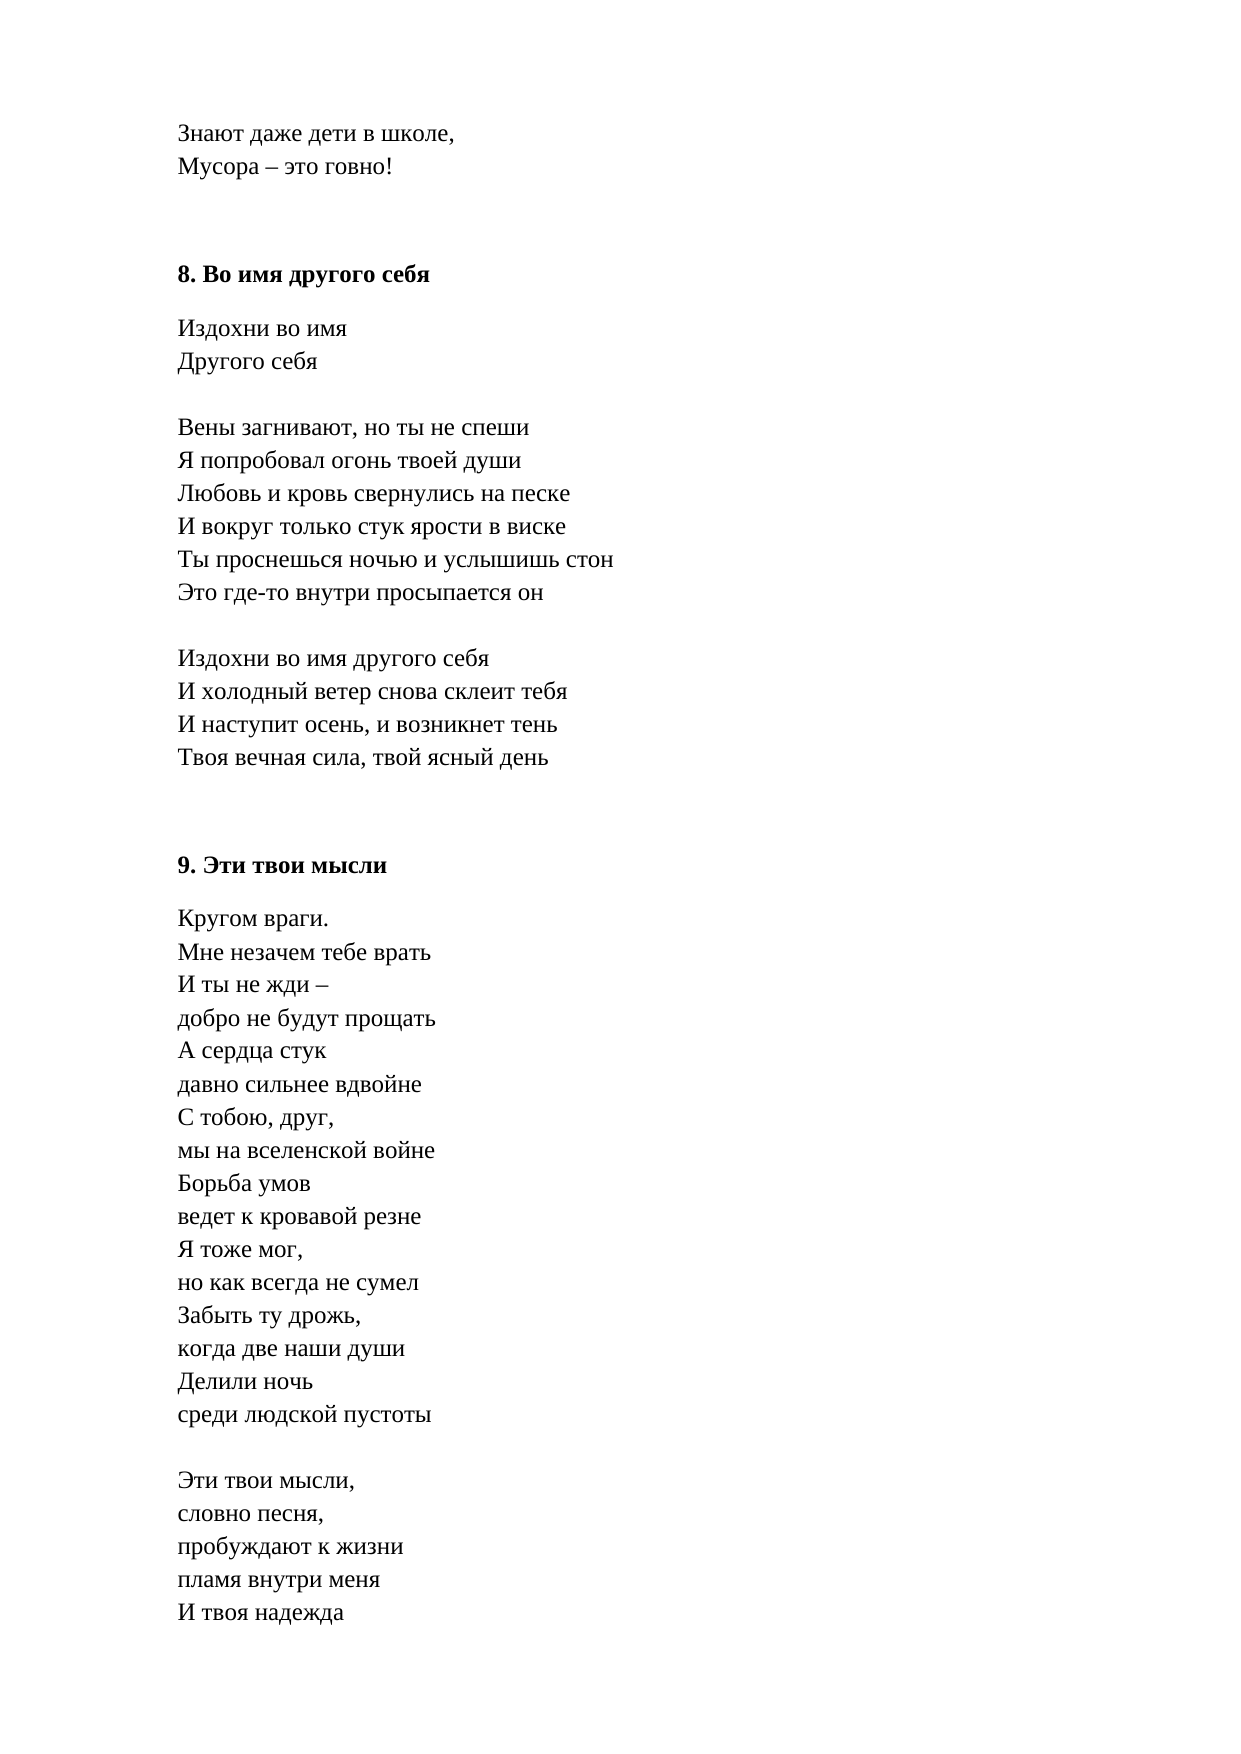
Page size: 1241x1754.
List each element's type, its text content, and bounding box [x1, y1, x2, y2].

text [177, 903, 1152, 1626]
text 9. Эти твои мысли [177, 850, 1152, 878]
text 8. Во имя другого себя [177, 259, 1152, 288]
text Издохни во имя Другого себя Вены загнивают, но ты не спеши Я попробовал огонь твоей души Любовь и кровь свернулись на песке И вокруг только стук ярости в виске Ты проснешься ночью и услышишь стон Это где-то внутри просыпается он Издохни во имя другого себя И холодный ветер снова склеит тебя И наступит осень, и возникнет тень Твоя вечная сила, твой ясный день [177, 313, 1152, 771]
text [177, 118, 1152, 180]
